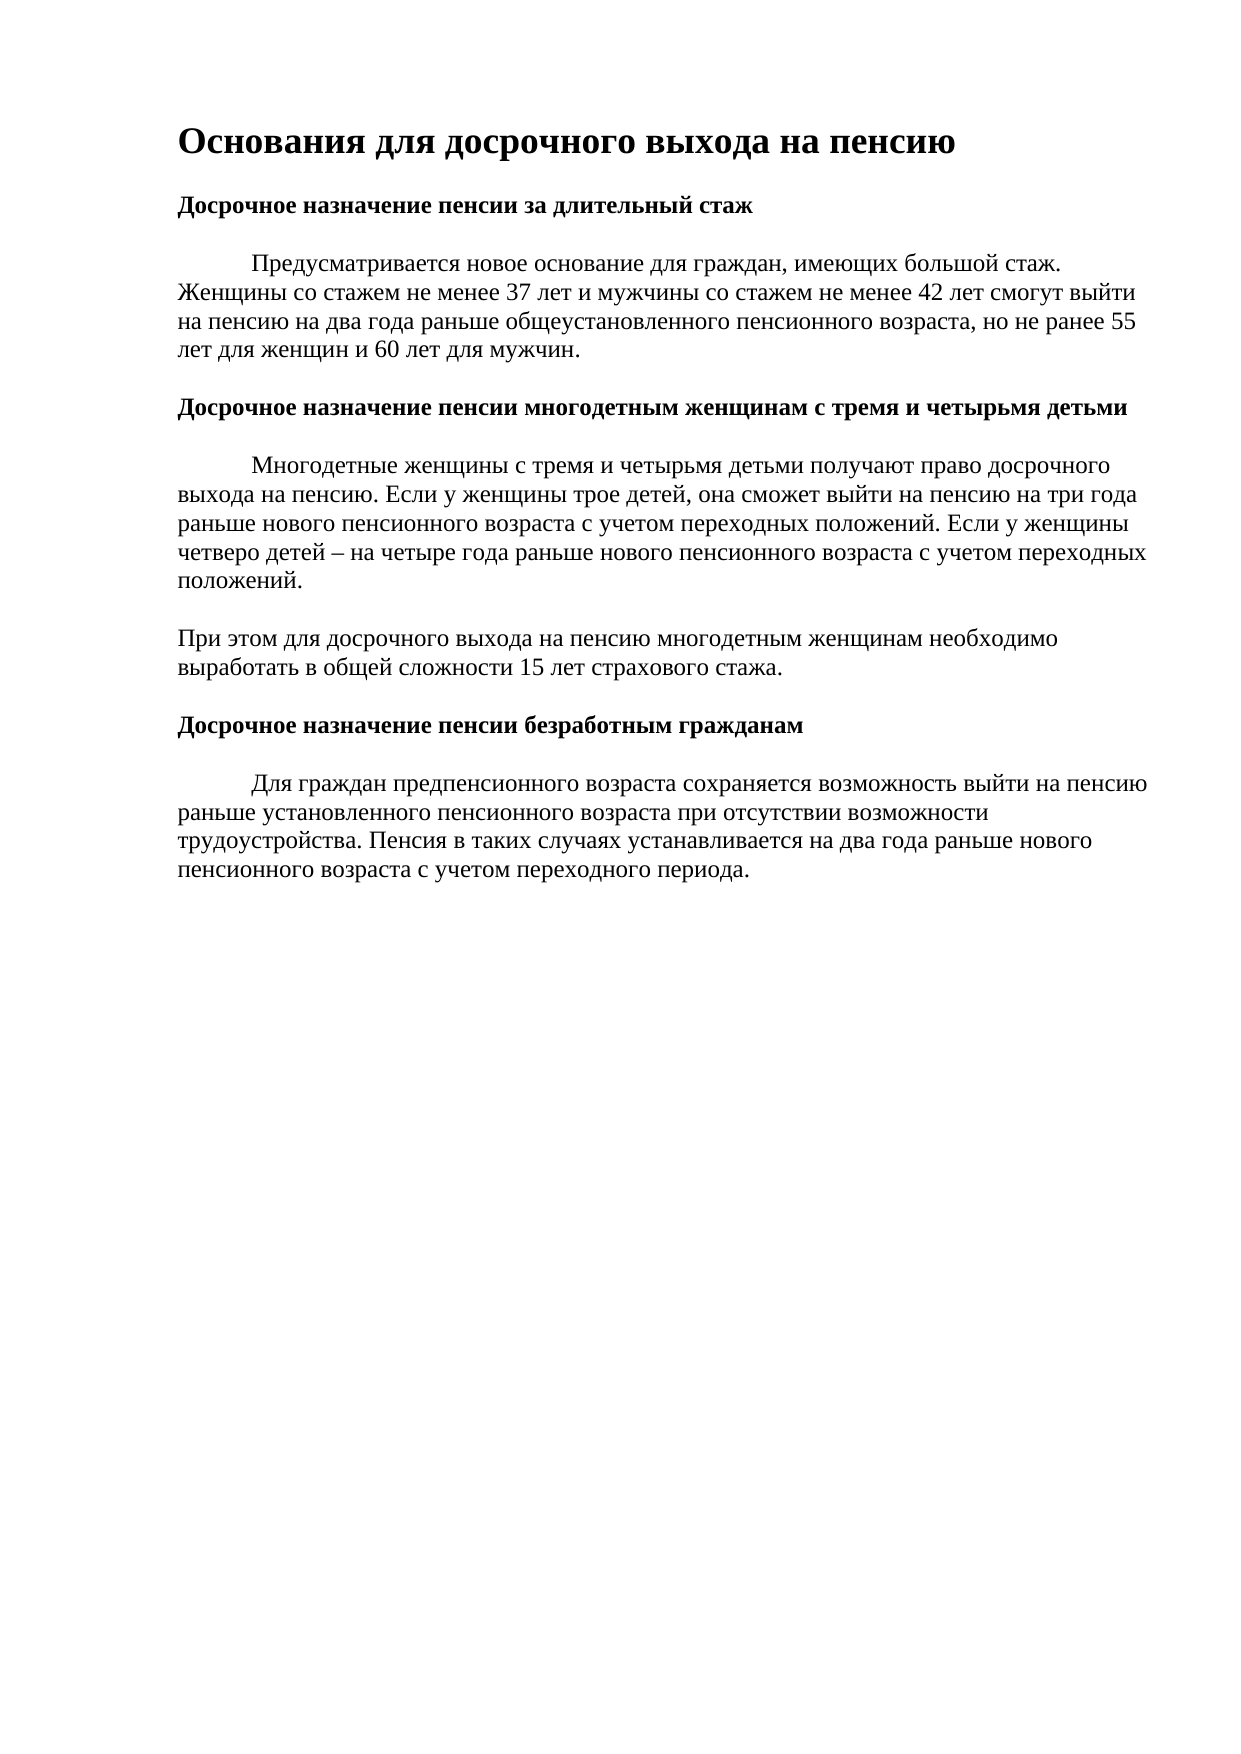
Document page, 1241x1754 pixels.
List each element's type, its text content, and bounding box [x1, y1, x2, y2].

text Для граждан предпенсионного возраста сохраняется возможность выйти на пенсию раньше установленного пенсионного возраста при отсутствии возможности трудоустройства. Пенсия в таких случаях устанавливается на два года раньше нового пенсионного возраста с учетом переходного периода. [177, 768, 1152, 883]
text Многодетные женщины с тремя и четырьмя детьми получают право досрочного выхода на пенсию. Если у женщины трое детей, она сможет выйти на пенсию на три года раньше нового пенсионного возраста с учетом переходных положений. Если у женщины четверо детей – на четыре года раньше нового пенсионного возраста с учетом переходных положений. [177, 450, 1152, 594]
text Досрочное назначение пенсии многодетным женщинам с тремя и четырьмя детьми [177, 392, 1152, 421]
text При этом для досрочного выхода на пенсию многодетным женщинам необходимо выработать в общей сложности 15 лет страхового стажа. [177, 623, 1152, 681]
subtitle Основания для досрочного выхода на пенсию [177, 118, 1152, 161]
text Досрочное назначение пенсии за длительный стаж [177, 190, 1152, 219]
text Досрочное назначение пенсии безработным гражданам [177, 710, 1152, 739]
text Предусматривается новое основание для граждан, имеющих большой стаж. Женщины со стажем не менее 37 лет и мужчины со стажем не менее 42 лет смогут выйти на пенсию на два года раньше общеустановленного пенсионного возраста, но не ранее 55 лет для женщин и 60 лет для мужчин. [177, 248, 1152, 363]
